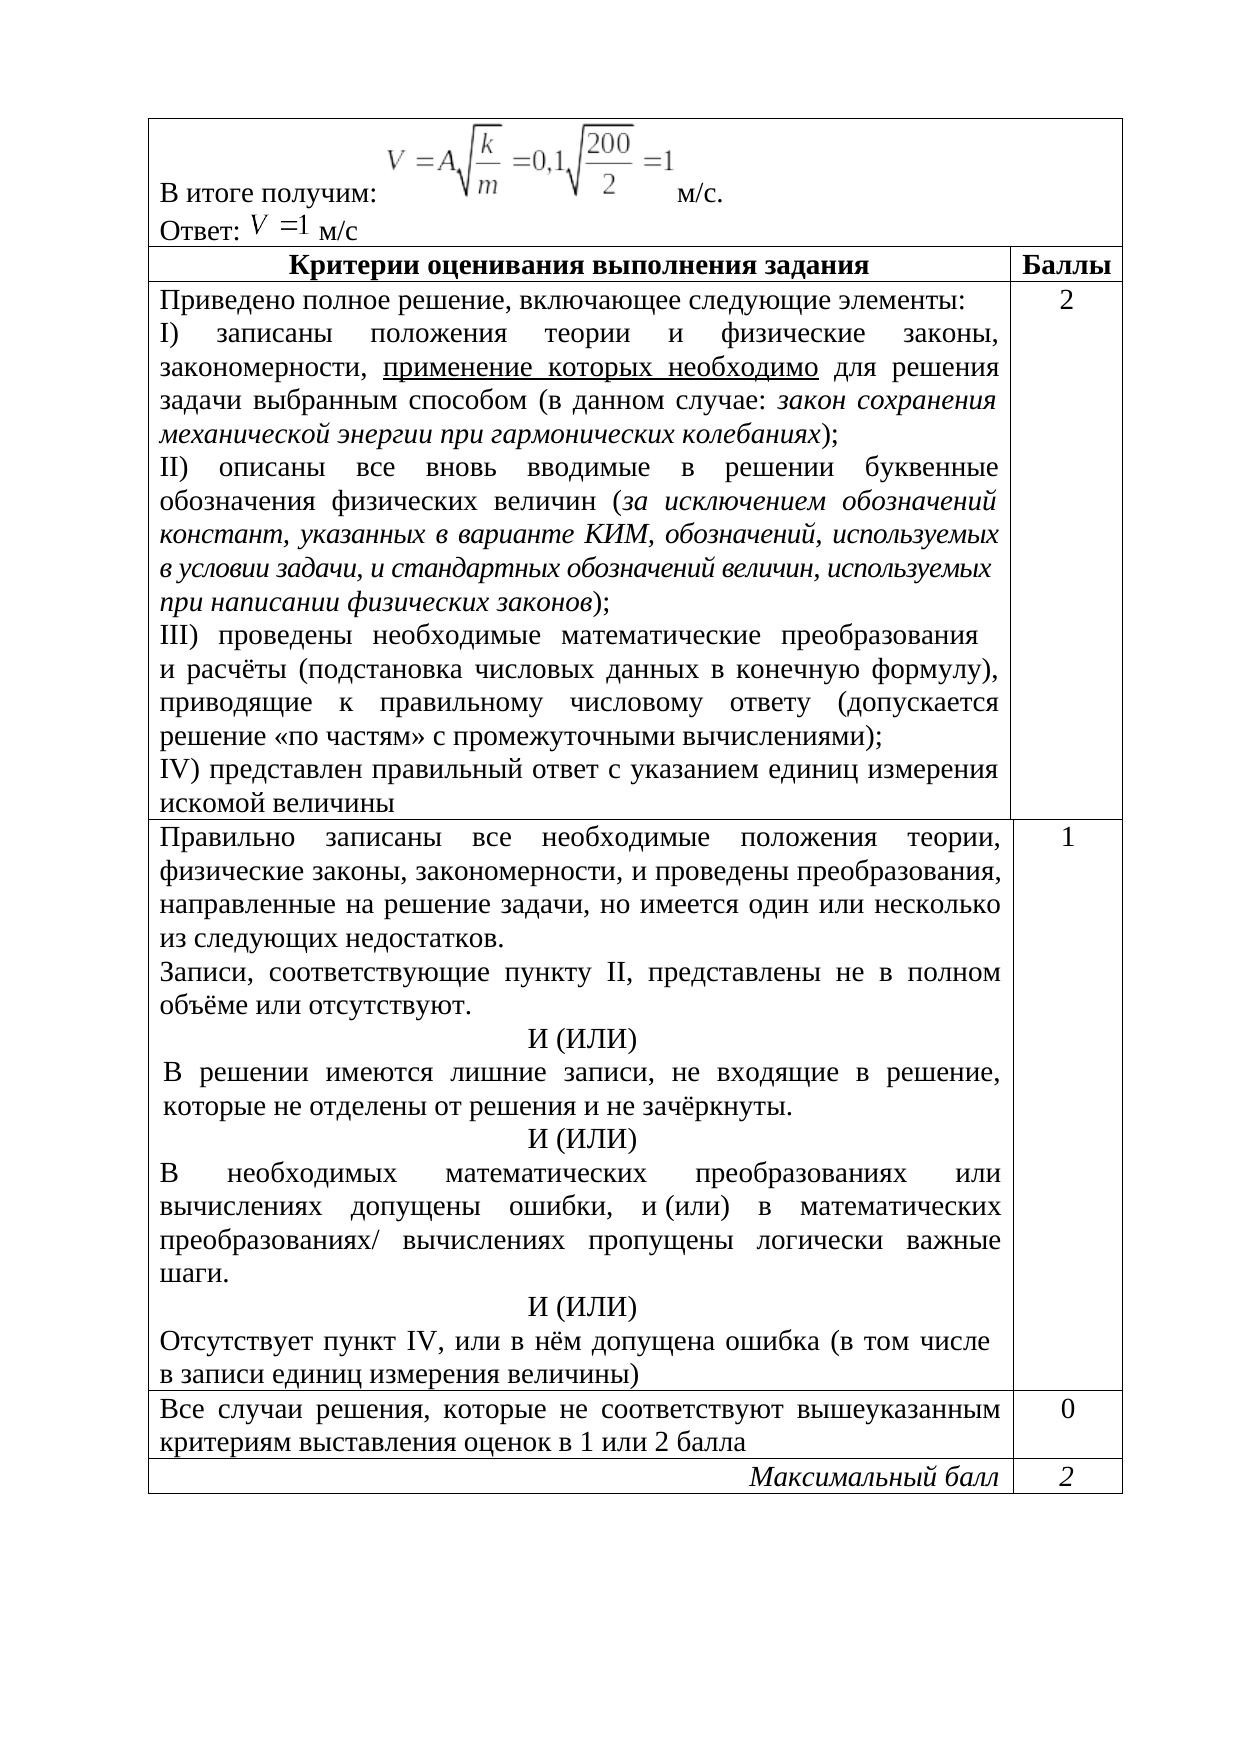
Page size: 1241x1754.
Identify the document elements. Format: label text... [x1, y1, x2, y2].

table_cell Все случаи решения, которые не соответствуют вышеуказанным критериям выставления оценок в 1 или 2 балла [149, 1391, 1013, 1458]
table_cell Критерии оценивания выполнения задания [149, 247, 1010, 281]
table_cell Максимальный балл [149, 1459, 1013, 1492]
table_cell 2 [1014, 1459, 1122, 1492]
table_cell 0 [1014, 1391, 1122, 1458]
table_cell 1 [1014, 820, 1122, 1390]
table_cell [149, 119, 1122, 246]
table_cell Правильно записаны все необходимые положения теории, физические законы, закономерности, и проведены преобразования, направленные на решение задачи, но имеется один или несколько из следующих недостатков. Записи, соответствующие пункту II, представлены не в полном объёме или отсутствуют. И (ИЛИ) В решении имеются лишние записи, не входящие в решение, которые не отделены от решения и не зачёркнуты. И (ИЛИ) В необходимых математических преобразованиях или вычислениях допущены ошибки, и (или) в математических преобразованиях/ вычислениях пропущены логически важные шаги. И (ИЛИ) Отсутствует пункт IV, или в нём допущена ошибка (в том числе в записи единиц измерения величины) [149, 820, 1013, 1390]
table_cell Приведено полное решение, включающее следующие элементы: I) записаны положения теории и физические законы, закономерности, применение которых необходимо для решения задачи выбранным способом (в данном случае: закон сохранения механической энергии при гармонических колебаниях); II) описаны все вновь вводимые в решении буквенные обозначения физических величин (за исключением обозначений констант, указанных в варианте КИМ, обозначений, используемых в условии задачи, и стандартных обозначений величин, используемых при написании физических законов); III) проведены необходимые математические преобразования и расчёты (подстановка числовых данных в конечную формулу), приводящие к правильному числовому ответу (допускается решение «по частям» с промежуточными вычислениями); IV) представлен правильный ответ с указанием единиц измерения искомой величины [149, 282, 1010, 818]
table_cell 2 [1011, 282, 1122, 818]
table_cell Баллы [1011, 247, 1122, 281]
